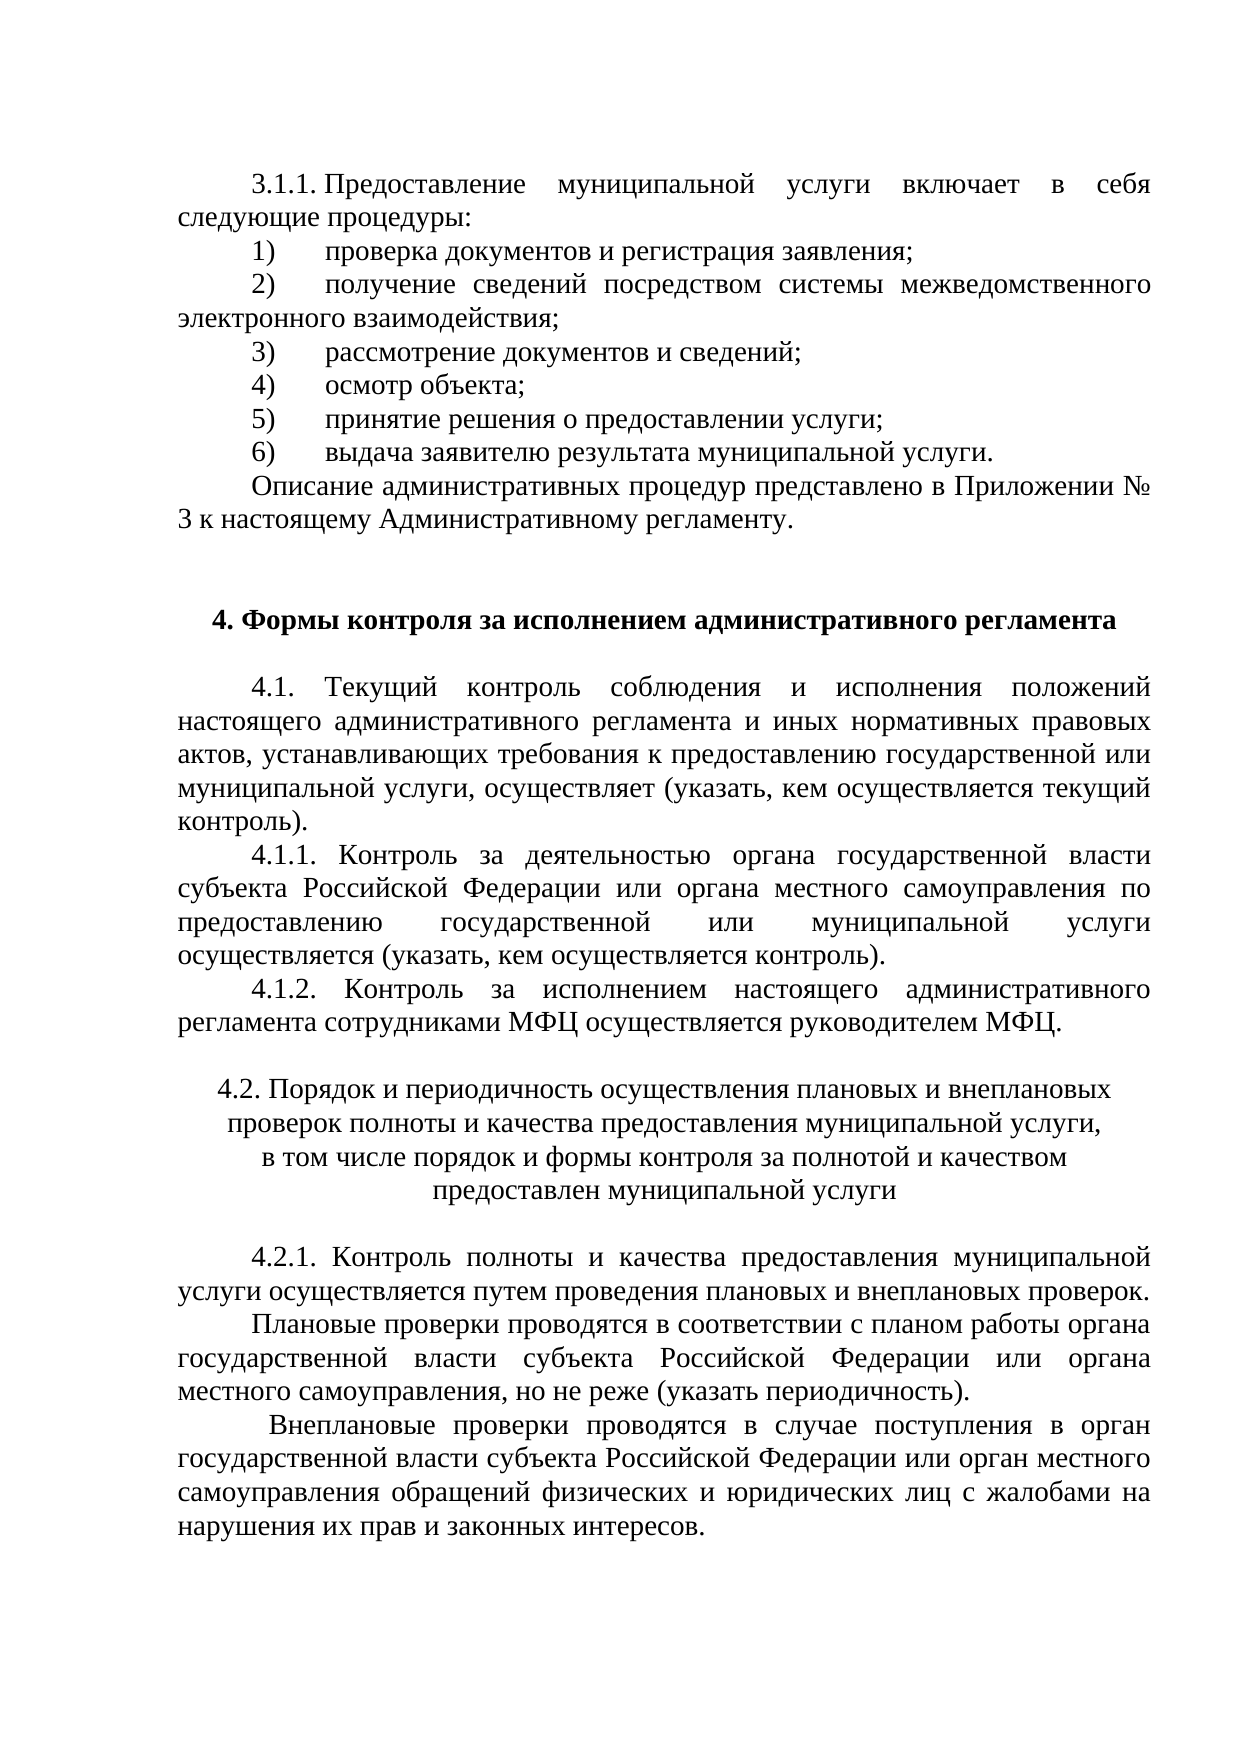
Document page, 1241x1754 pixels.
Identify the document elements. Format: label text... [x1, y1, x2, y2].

text Плановые проверки проводятся в соответствии с планом работы органа государственной власти субъекта Российской Федерации или органа местного самоуправления, но не реже (указать периодичность). [177, 1306, 1152, 1407]
text проверок полноты и качества предоставления муниципальной услуги, [177, 1105, 1152, 1139]
text 4.1.2. Контроль за исполнением настоящего административного регламента сотрудниками МФЦ осуществляется руководителем МФЦ. [177, 971, 1152, 1038]
text 4) осмотр объекта; [177, 367, 1152, 401]
text в том числе порядок и формы контроля за полнотой и качеством [177, 1139, 1152, 1172]
text 1) проверка документов и регистрация заявления; [177, 233, 1152, 267]
text 4.2.1. Контроль полноты и качества предоставления муниципальной услуги осуществляется путем проведения плановых и внеплановых проверок. [177, 1239, 1152, 1306]
text 6) выдача заявителю результата муниципальной услуги. [177, 434, 1152, 468]
text 2) получение сведений посредством системы межведомственного электронного взаимодействия; [177, 267, 1152, 334]
text 5) принятие решения о предоставлении услуги; [177, 401, 1152, 434]
text Описание административных процедур представлено в Приложении № 3 к настоящему Административному регламенту. [177, 468, 1152, 535]
text 3) рассмотрение документов и сведений; [177, 334, 1152, 367]
text 4. Формы контроля за исполнением административного регламента [177, 602, 1152, 636]
text предоставлен муниципальной услуги [177, 1172, 1152, 1206]
text 3.1.1. Предоставление муниципальной услуги включает в себя следующие процедуры: [177, 166, 1152, 233]
text 4.1. Текущий контроль соблюдения и исполнения положений настоящего административного регламента и иных нормативных правовых актов, устанавливающих требования к предоставлению государственной или муниципальной услуги, осуществляет (указать, кем осуществляется текущий контроль). [177, 669, 1152, 837]
text 4.1.1. Контроль за деятельностью органа государственной власти субъекта Российской Федерации или органа местного самоуправления по предоставлению государственной или муниципальной услуги осуществляется (указать, кем осуществляется контроль). [177, 837, 1152, 971]
text Внеплановые проверки проводятся в случае поступления в орган государственной власти субъекта Российской Федерации или орган местного самоуправления обращений физических и юридических лиц с жалобами на нарушения их прав и законных интересов. [177, 1407, 1152, 1541]
text 4.2. Порядок и периодичность осуществления плановых и внеплановых [177, 1072, 1152, 1105]
